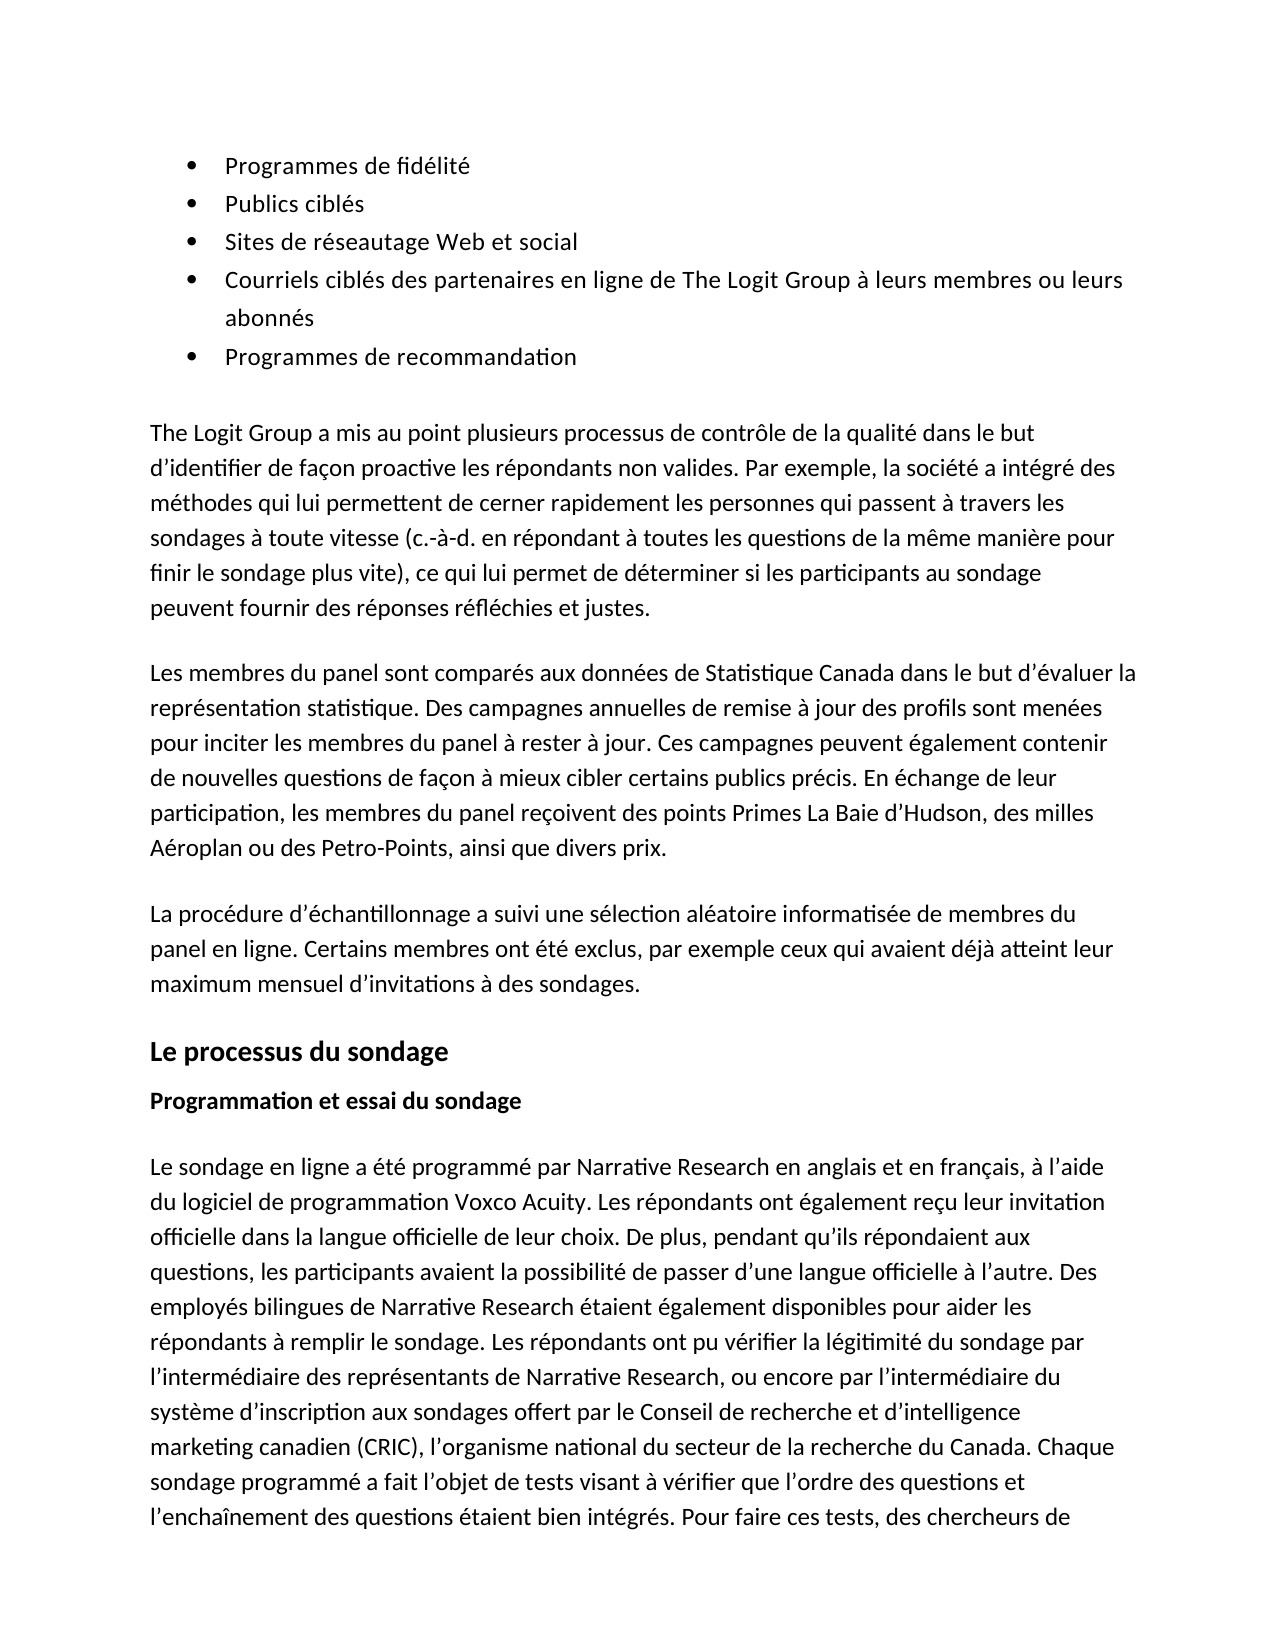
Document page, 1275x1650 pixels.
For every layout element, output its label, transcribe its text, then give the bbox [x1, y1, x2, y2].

list Programmes de fidélité [187, 150, 1125, 181]
text The Logit Group a mis au point plusieurs processus de contrôle de la qualité dans le but d’identifier de façon proactive les répondants non valides. Par exemple, la société a intégré des méthodes qui lui permettent de cerner rapidement les personnes qui passent à travers les sondages à toute vitesse (c.-à-d. en répondant à toutes les questions de la même manière pour finir le sondage plus vite), ce qui lui permet de déterminer si les participants au sondage peuvent fournir des réponses réfléchies et justes. [150, 417, 1125, 622]
list Publics ciblés [187, 188, 1125, 219]
text Les membres du panel sont comparés aux données de Statistique Canada dans le but d’évaluer la représentation statistique. Des campagnes annuelles de remise à jour des profils sont menées pour inciter les membres du panel à rester à jour. Ces campagnes peuvent également contenir de nouvelles questions de façon à mieux cibler certains publics précis. En échange de leur participation, les membres du panel reçoivent des points Primes La Baie d’Hudson, des milles Aéroplan ou des Petro-Points, ainsi que divers prix. [150, 657, 1139, 863]
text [150, 1151, 1125, 1531]
list Programmes de recommandation [187, 341, 1125, 371]
text Programmation et essai du sondage [150, 1085, 1125, 1116]
list Courriels ciblés des partenaires en ligne de The Logit Group à leurs membres ou leurs abonnés [187, 264, 1125, 333]
text La procédure d’échantillonnage a suivi une sélection aléatoire informatisée de membres du panel en ligne. Certains membres ont été exclus, par exemple ceux qui avaient déjà atteint leur maximum mensuel d’invitations à des sondages. [150, 898, 1125, 998]
list Sites de réseautage Web et social [187, 226, 1125, 257]
subtitle Le processus du sondage [150, 1033, 1125, 1069]
